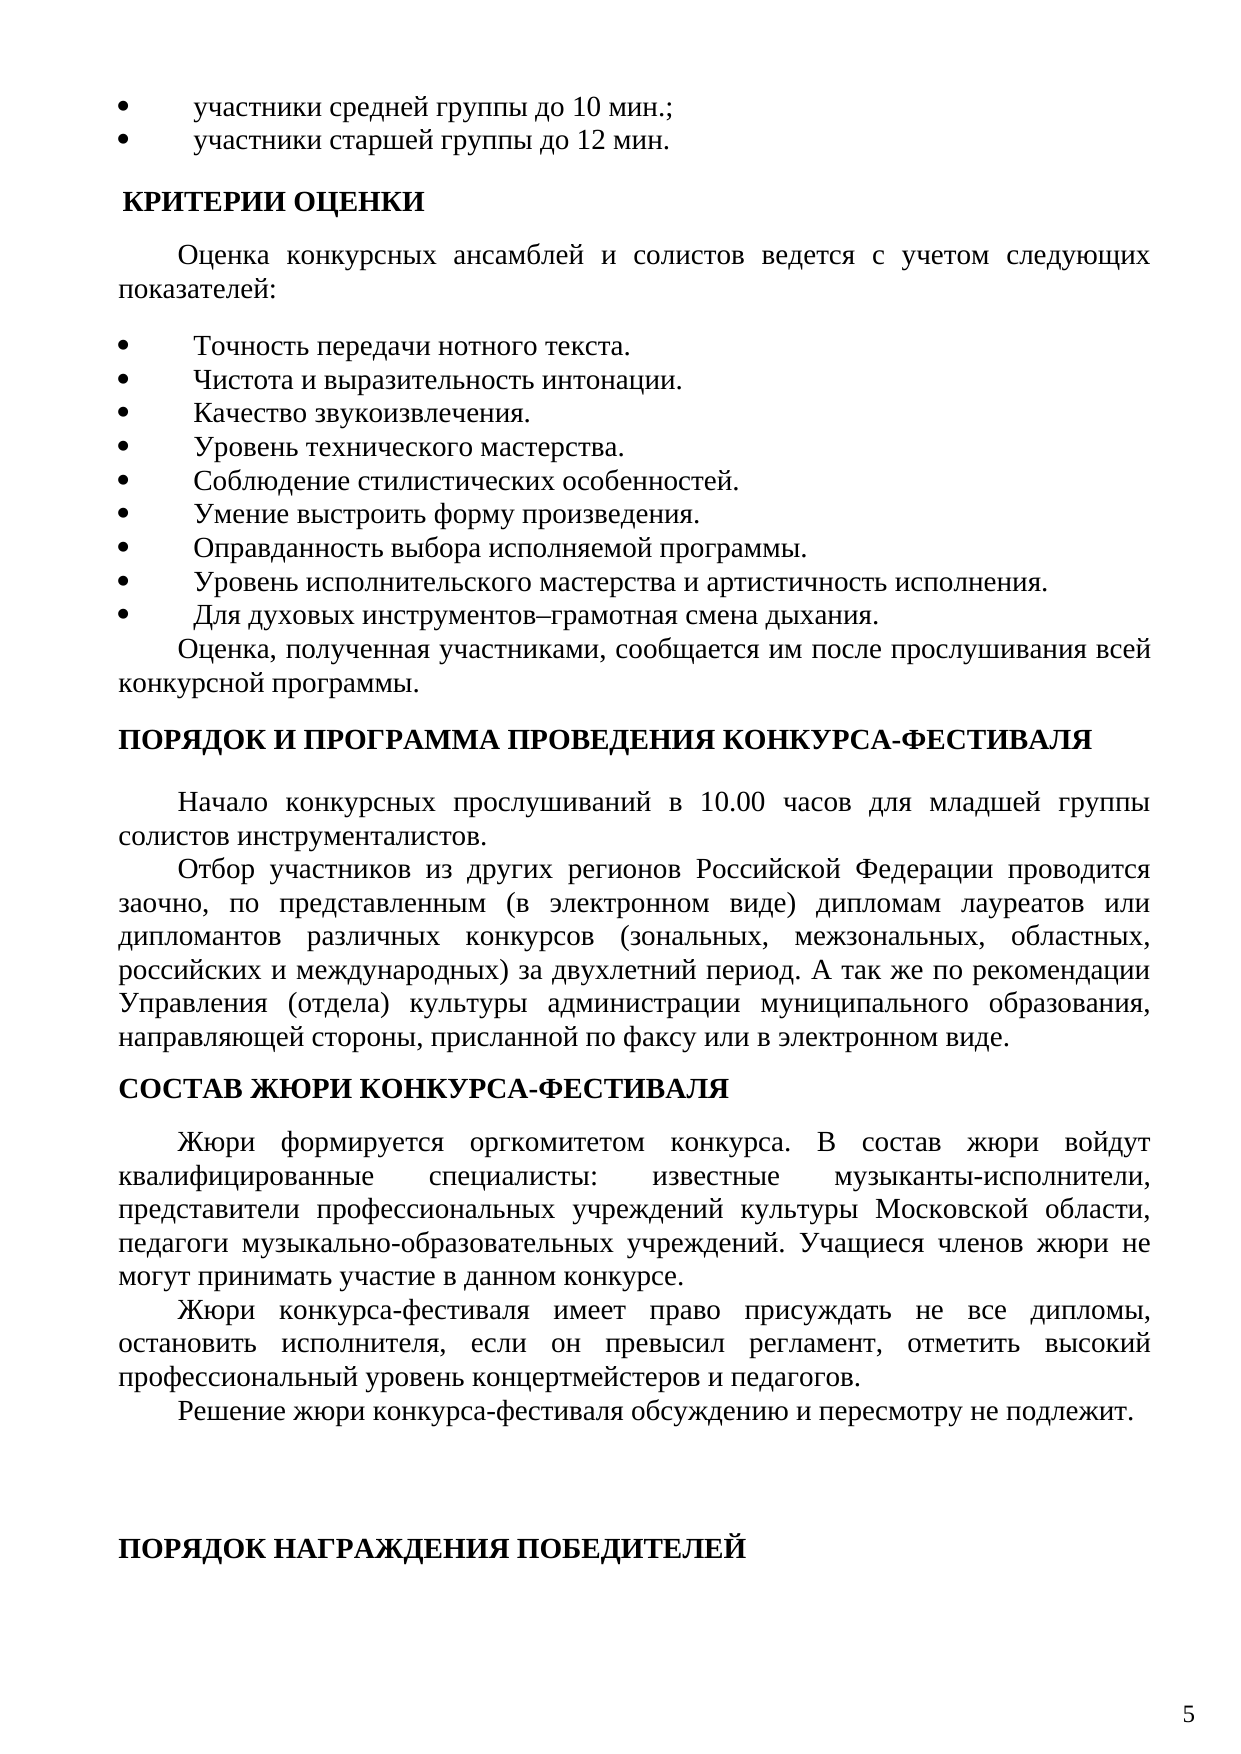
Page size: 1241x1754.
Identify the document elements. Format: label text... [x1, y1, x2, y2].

text Жюри конкурса-фестиваля имеет право присуждать не все дипломы, остановить исполнителя, если он превысил регламент, отметить высокий профессиональный уровень концертмейстеров и педагогов. [118, 1292, 1152, 1393]
list Уровень технического мастерства. [118, 429, 1152, 463]
text Жюри формируется оргкомитетом конкурса. В состав жюри войдут квалифицированные специалисты: известные музыканты-исполнители, представители профессиональных учреждений культуры Московской области, педагоги музыкально-образовательных учреждений. Учащиеся членов жюри не могут принимать участие в данном конкурсе. [118, 1124, 1152, 1292]
list Уровень исполнительского мастерства и артистичность исполнения. [118, 564, 1152, 597]
text КРИТЕРИИ ОЦЕНКИ [118, 184, 1152, 218]
list Чистота и выразительность интонации. [118, 362, 1152, 396]
text ПОРЯДОК И ПРОГРАММА ПРОВЕДЕНИЯ КОНКУРСА-ФЕСТИВАЛЯ [118, 727, 1131, 755]
list Оправданность выбора исполняемой программы. [118, 530, 1152, 564]
text Отбор участников из других регионов Российской Федерации проводится заочно, по представленным (в электронном виде) дипломам лауреатов или дипломантов различных конкурсов (зональных, межзональных, областных, российских и международных) за двухлетний период. А так же по рекомендации Управления (отдела) культуры администрации муниципального образования, направляющей стороны, присланной по факсу или в электронном виде. [118, 851, 1152, 1052]
list участники старшей группы до 12 мин. [118, 122, 1152, 156]
list Точность передачи нотного текста. [118, 328, 1152, 362]
text СОСТАВ ЖЮРИ КОНКУРСА-ФЕСТИВАЛЯ [118, 1072, 1147, 1105]
text Решение жюри конкурса-фестиваля обсуждению и пересмотру не подлежит. [118, 1393, 1152, 1426]
list Для духовых инструментов–грамотная смена дыхания. [118, 597, 1152, 631]
list Умение выстроить форму произведения. [118, 497, 1152, 530]
text ПОРЯДОК НАГРАЖДЕНИЯ ПОБЕДИТЕЛЕЙ [118, 1532, 1147, 1565]
text Оценка, полученная участниками, сообщается им после прослушивания всей конкурсной программы. [118, 631, 1152, 698]
text Оценка конкурсных ансамблей и солистов ведется с учетом следующих показателей: [118, 237, 1152, 304]
list Соблюдение стилистических особенностей. [118, 463, 1152, 497]
list Качество звукоизвлечения. [118, 396, 1152, 429]
list участники средней группы до 10 мин.; [118, 89, 1152, 122]
text Начало конкурсных прослушиваний в 10.00 часов для младшей группы солистов инструменталистов. [118, 784, 1152, 851]
